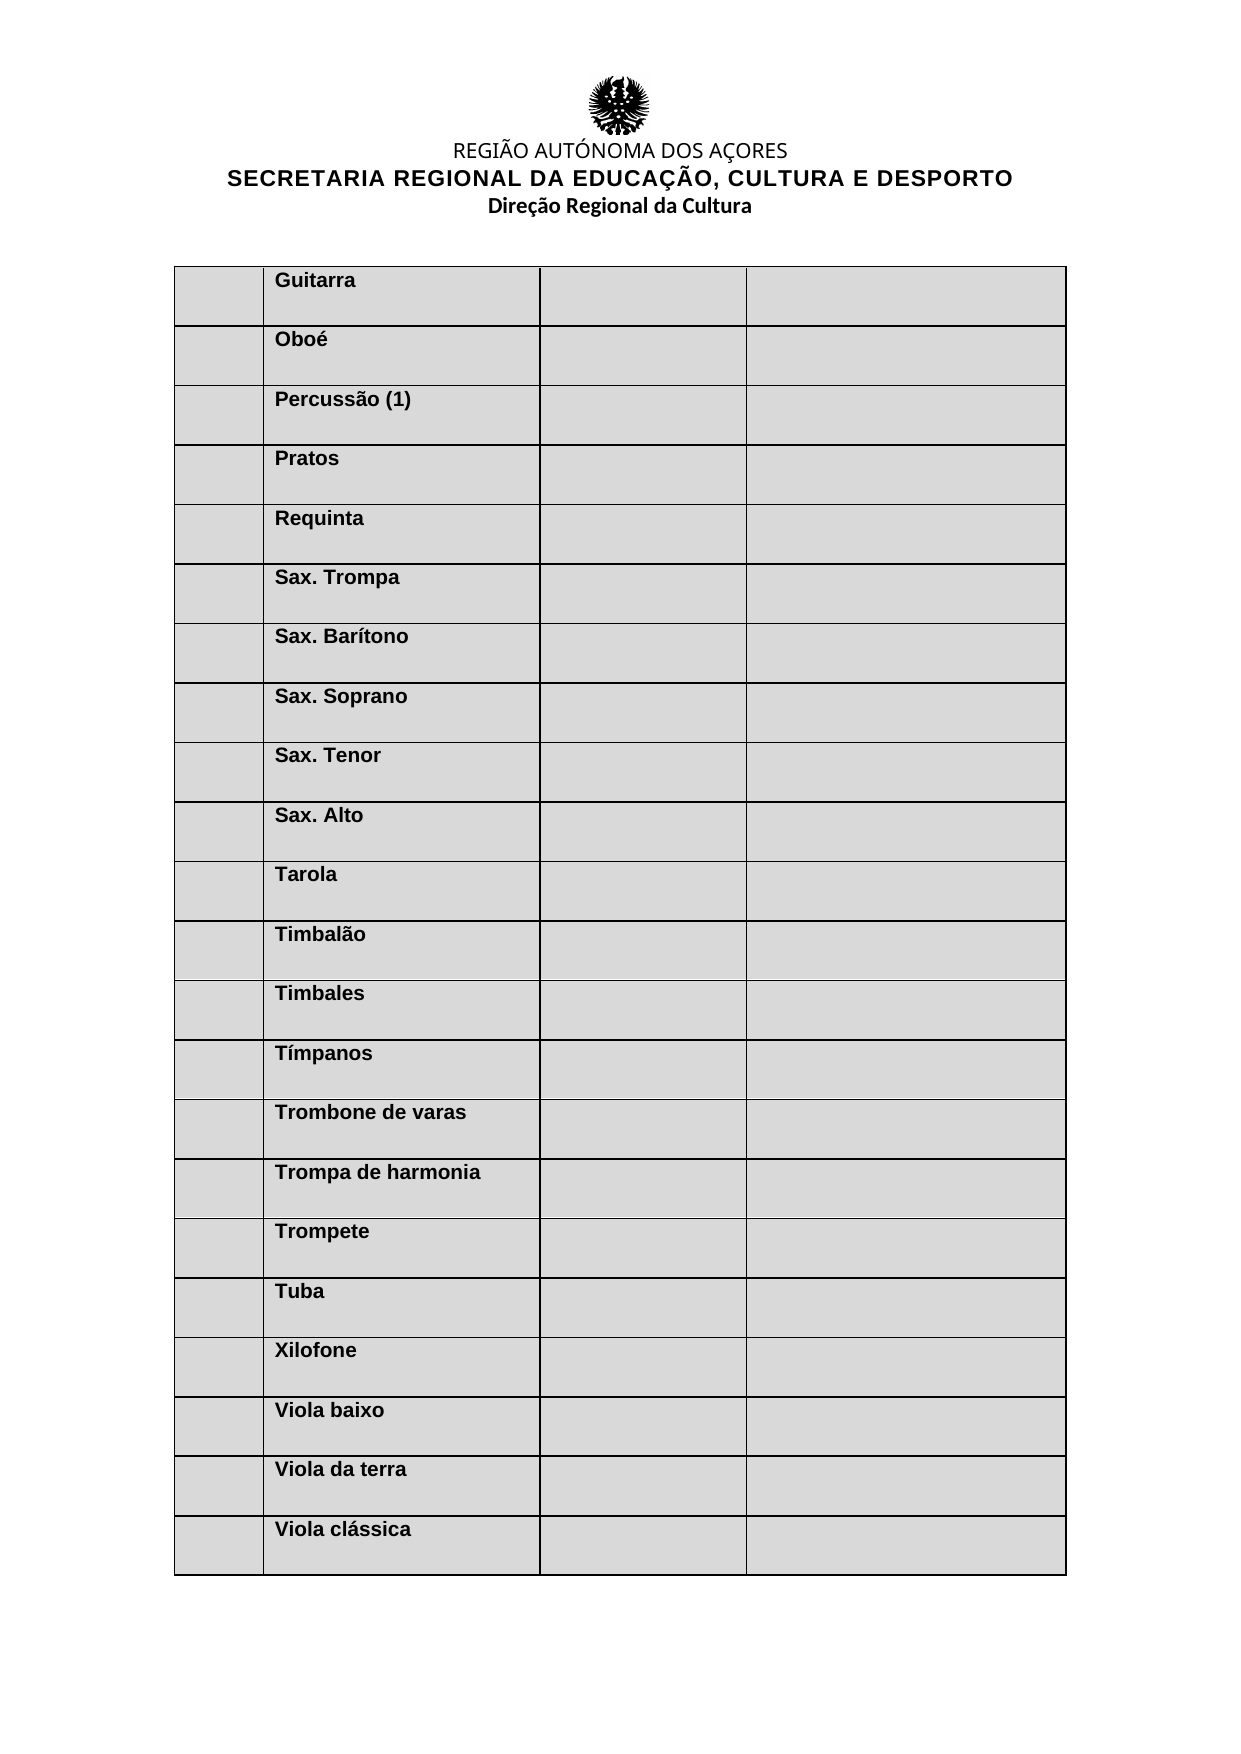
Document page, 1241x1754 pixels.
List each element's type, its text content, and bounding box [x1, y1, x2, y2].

table_cell [541, 1041, 746, 1098]
table_cell Trompete [264, 1219, 539, 1277]
table_cell Percussão (1) [264, 386, 539, 444]
table_cell [175, 684, 263, 742]
table_cell [541, 565, 746, 623]
table_cell Xilofone [264, 1338, 539, 1396]
table_cell [541, 743, 746, 801]
table_cell [175, 505, 263, 563]
table_cell Sax. Barítono [264, 624, 539, 682]
table_cell [175, 267, 263, 325]
table_cell [175, 624, 263, 682]
table_cell [747, 981, 1065, 1039]
table_cell [747, 1160, 1065, 1217]
table_cell [175, 1100, 263, 1158]
table_cell [541, 684, 746, 742]
table_cell [175, 981, 263, 1039]
table_cell [541, 1160, 746, 1217]
table_cell [541, 1457, 746, 1515]
table_cell [747, 327, 1065, 385]
table_cell [175, 1160, 263, 1217]
table_cell [541, 1279, 746, 1336]
table_cell [541, 1219, 746, 1277]
table_cell [175, 1219, 263, 1277]
table_cell [175, 446, 263, 504]
table_cell [175, 1279, 263, 1336]
table_cell Timbales [264, 981, 539, 1039]
table_cell [747, 1041, 1065, 1098]
table_cell [541, 1338, 746, 1396]
table_cell Viola baixo [264, 1398, 539, 1455]
table_cell [175, 1517, 263, 1574]
table_cell [541, 505, 746, 563]
table_cell [175, 327, 263, 385]
table_cell [747, 505, 1065, 563]
table_cell [175, 1338, 263, 1396]
table_cell [175, 1041, 263, 1098]
table_cell [541, 1100, 746, 1158]
table_cell Tarola [264, 862, 539, 920]
table_cell [747, 922, 1065, 979]
table_cell [541, 446, 746, 504]
table_cell [747, 1517, 1065, 1574]
table_cell [747, 803, 1065, 861]
table_cell [175, 1398, 263, 1455]
table_cell Sax. Trompa [264, 565, 539, 623]
table_cell Tuba [264, 1279, 539, 1336]
table_cell Viola clássica [264, 1517, 539, 1574]
table_cell [541, 1398, 746, 1455]
table_cell [541, 803, 746, 861]
table_cell [541, 267, 746, 325]
table_cell [747, 1398, 1065, 1455]
table_cell [747, 624, 1065, 682]
table_cell Oboé [264, 327, 539, 385]
table_cell Sax. Alto [264, 803, 539, 861]
table_cell [747, 684, 1065, 742]
table_cell [541, 862, 746, 920]
table_cell Timbalão [264, 922, 539, 979]
table_cell [747, 743, 1065, 801]
table_cell [175, 743, 263, 801]
table_cell [175, 803, 263, 861]
table_cell Guitarra [264, 267, 540, 325]
table_cell [747, 446, 1065, 504]
table_cell [747, 1338, 1065, 1396]
table_cell Pratos [264, 446, 539, 504]
table_cell [541, 624, 746, 682]
table_cell [541, 327, 746, 385]
table_cell [747, 1279, 1065, 1336]
table_cell Trombone de varas [264, 1100, 539, 1158]
table_cell [747, 1457, 1065, 1515]
table_cell Sax. Tenor [264, 743, 539, 801]
table_cell [175, 1457, 263, 1515]
table_cell [747, 1100, 1065, 1158]
table_cell [747, 862, 1065, 920]
table_cell [175, 862, 263, 920]
table_cell [747, 267, 1065, 325]
table_cell [541, 1517, 746, 1574]
table_cell Viola da terra [264, 1457, 539, 1515]
table_cell [175, 922, 263, 979]
table_cell [747, 1219, 1065, 1277]
table_cell [541, 981, 746, 1039]
table_cell [541, 922, 746, 979]
table_cell Requinta [264, 505, 539, 563]
table_cell Tímpanos [264, 1041, 539, 1098]
table_cell [175, 565, 263, 623]
table_cell [747, 565, 1065, 623]
table_cell [747, 386, 1065, 444]
table_cell Trompa de harmonia [264, 1160, 539, 1217]
table_cell [175, 386, 263, 444]
table_cell [541, 386, 746, 444]
table_cell Sax. Soprano [264, 684, 539, 742]
